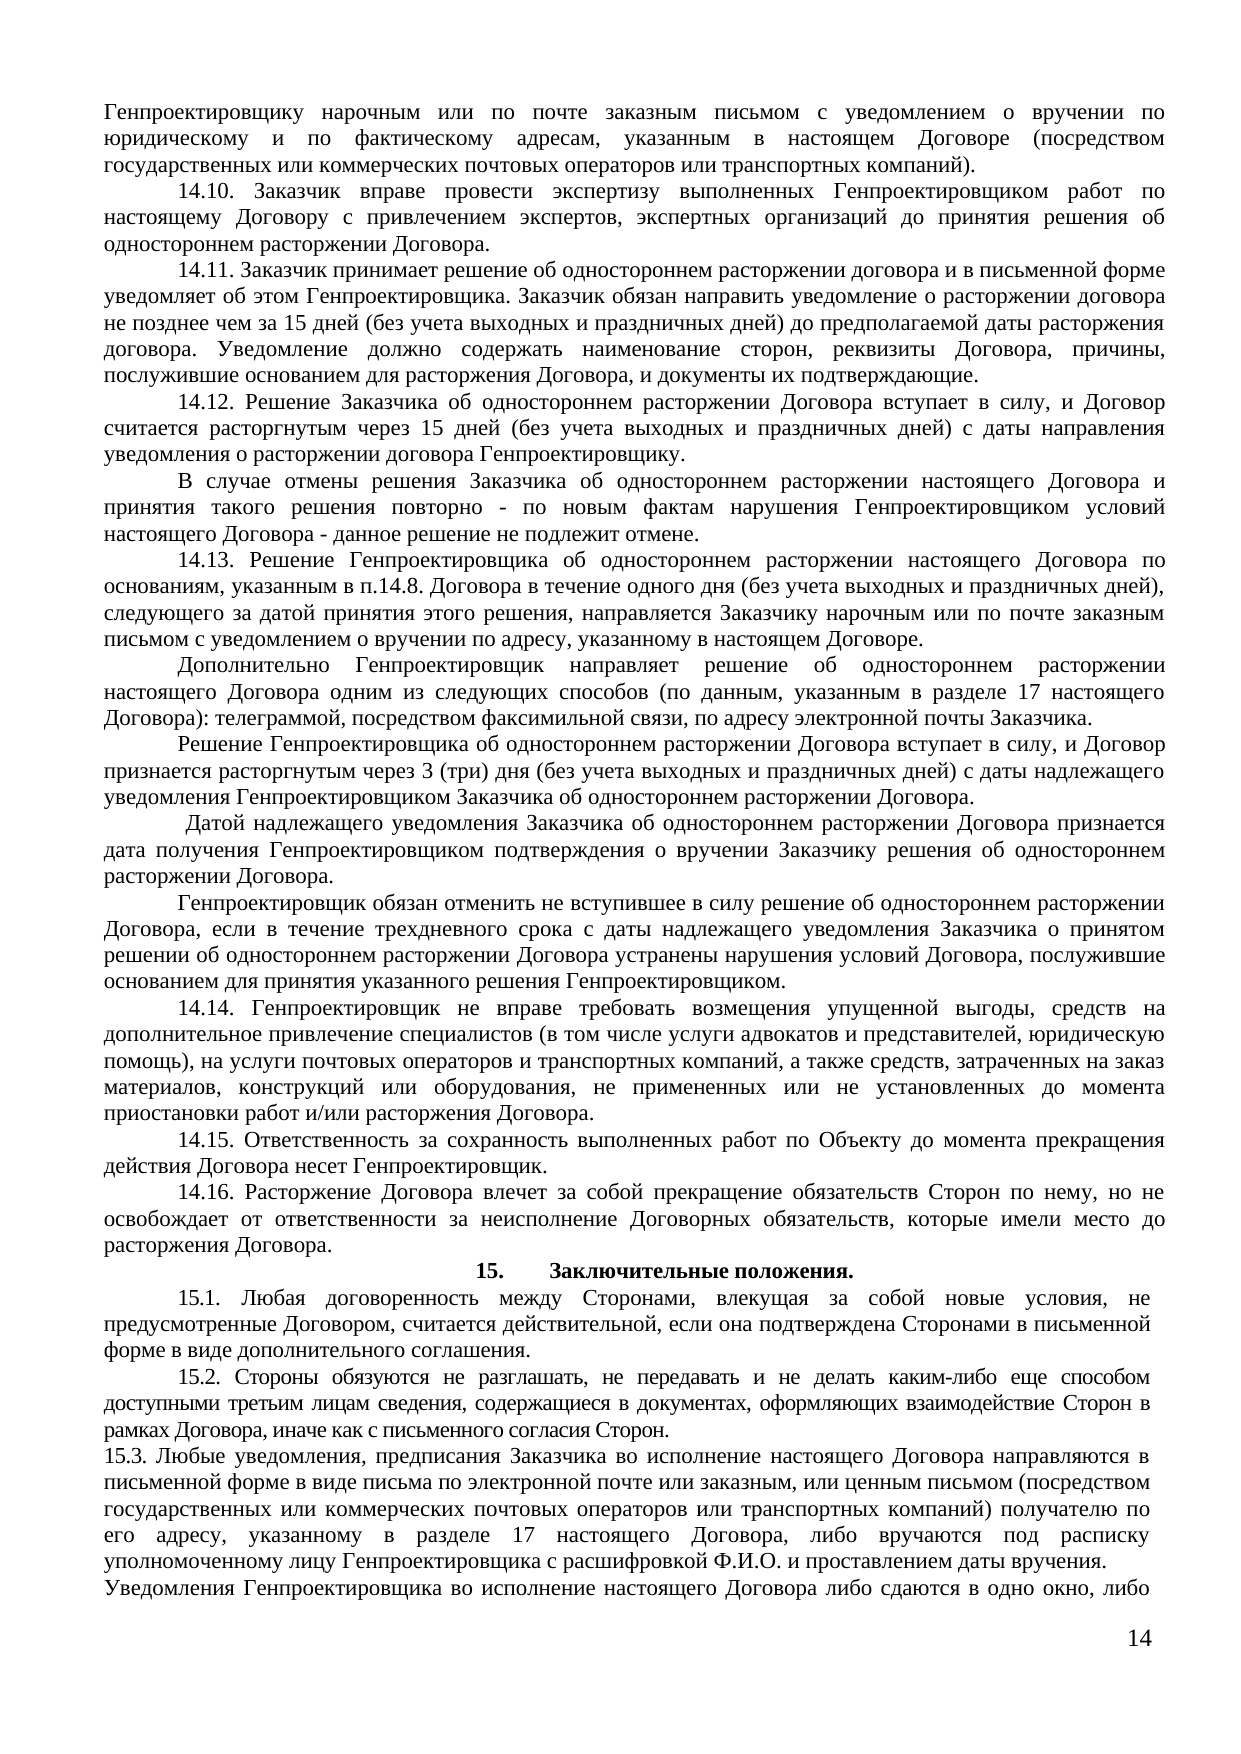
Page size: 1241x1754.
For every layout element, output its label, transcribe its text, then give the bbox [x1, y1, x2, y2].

text 14.10. Заказчик вправе провести экспертизу выполненных Генпроектировщиком работ по настоящему Договору с привлечением экспертов, экспертных организаций до принятия решения об одностороннем расторжении Договора. [103, 177, 1167, 256]
text Решение Генпроектировщика об одностороннем расторжении Договора вступает в силу, и Договор признается расторгнутым через 3 (три) дня (без учета выходных и праздничных дней) с даты надлежащего уведомления Генпроектировщиком Заказчика об одностороннем расторжении Договора. [103, 730, 1167, 809]
text 14.14. Генпроектировщик не вправе требовать возмещения упущенной выгоды, средств на дополнительное привлечение специалистов (в том числе услуги адвокатов и представителей, юридическую помощь), на услуги почтовых операторов и транспортных компаний, а также средств, затраченных на заказ материалов, конструкций или оборудования, не примененных или не установленных до момента приостановки работ и/или расторжения Договора. [103, 994, 1167, 1126]
text 15.2. Стороны обязуются не разглашать, не передавать и не делать каким-либо еще способом доступными третьим лицам сведения, содержащиеся в документах, оформляющих взаимодействие Сторон в рамках Договора, иначе как с письменного согласия Сторон. [103, 1363, 1152, 1442]
text 14.15. Ответственность за сохранность выполненных работ по Объекту до момента прекращения действия Договора несет Генпроектировщик. [103, 1126, 1167, 1178]
text Генпроектировщик обязан отменить не вступившее в силу решение об одностороннем расторжении Договора, если в течение трехдневного срока с даты надлежащего уведомления Заказчика о принятом решении об одностороннем расторжении Договора устранены нарушения условий Договора, послужившие основанием для принятия указанного решения Генпроектировщиком. [103, 888, 1167, 994]
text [103, 1574, 1152, 1600]
list Заключительные положения. [103, 1257, 1152, 1284]
text 14.12. Решение Заказчика об одностороннем расторжении Договора вступает в силу, и Договор считается расторгнутым через 15 дней (без учета выходных и праздничных дней) с даты направления уведомления о расторжении договора Генпроектировщику. [103, 388, 1167, 467]
text 15.1. Любая договоренность между Сторонами, влекущая за собой новые условия, не предусмотренные Договором, считается действительной, если она подтверждена Сторонами в письменной форме в виде дополнительного соглашения. [103, 1284, 1152, 1363]
text В случае отмены решения Заказчика об одностороннем расторжении настоящего Договора и принятия такого решения повторно - по новым фактам нарушения Генпроектировщиком условий настоящего Договора - данное решение не подлежит отмене. [103, 467, 1167, 546]
text Датой надлежащего уведомления Заказчика об одностороннем расторжении Договора признается дата получения Генпроектировщиком подтверждения о вручении Заказчику решения об одностороннем расторжении Договора. [103, 809, 1167, 888]
text 14.11. Заказчик принимает решение об одностороннем расторжении договора и в письменной форме уведомляет об этом Генпроектировщика. Заказчик обязан направить уведомление о расторжении договора не позднее чем за 15 дней (без учета выходных и праздничных дней) до предполагаемой даты расторжения договора. Уведомление должно содержать наименование сторон, реквизиты Договора, причины, послужившие основанием для расторжения Договора, и документы их подтверждающие. [103, 256, 1167, 388]
text 14.16. Расторжение Договора влечет за собой прекращение обязательств Сторон по нему, но не освобождает от ответственности за неисполнение Договорных обязательств, которые имели место до расторжения Договора. [103, 1178, 1167, 1257]
text 14.13. Решение Генпроектировщика об одностороннем расторжении настоящего Договора по основаниям, указанным в п.14.8. Договора в течение одного дня (без учета выходных и праздничных дней), следующего за датой принятия этого решения, направляется Заказчику нарочным или по почте заказным письмом с уведомлением о вручении по адресу, указанному в настоящем Договоре. [103, 546, 1167, 651]
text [103, 98, 1167, 177]
text Дополнительно Генпроектировщик направляет решение об одностороннем расторжении настоящего Договора одним из следующих способов (по данным, указанным в разделе 17 настоящего Договора): телеграммой, посредством факсимильной связи, по адресу электронной почты Заказчика. [103, 651, 1167, 730]
text 15.3. Любые уведомления, предписания Заказчика во исполнение настоящего Договора направляются в письменной форме в виде письма по электронной почте или заказным, или ценным письмом (посредством государственных или коммерческих почтовых операторов или транспортных компаний) получателю по его адресу, указанному в разделе 17 настоящего Договора, либо вручаются под расписку уполномоченному лицу Генпроектировщика с расшифровкой Ф.И.О. и проставлением даты вручения. [103, 1442, 1152, 1574]
